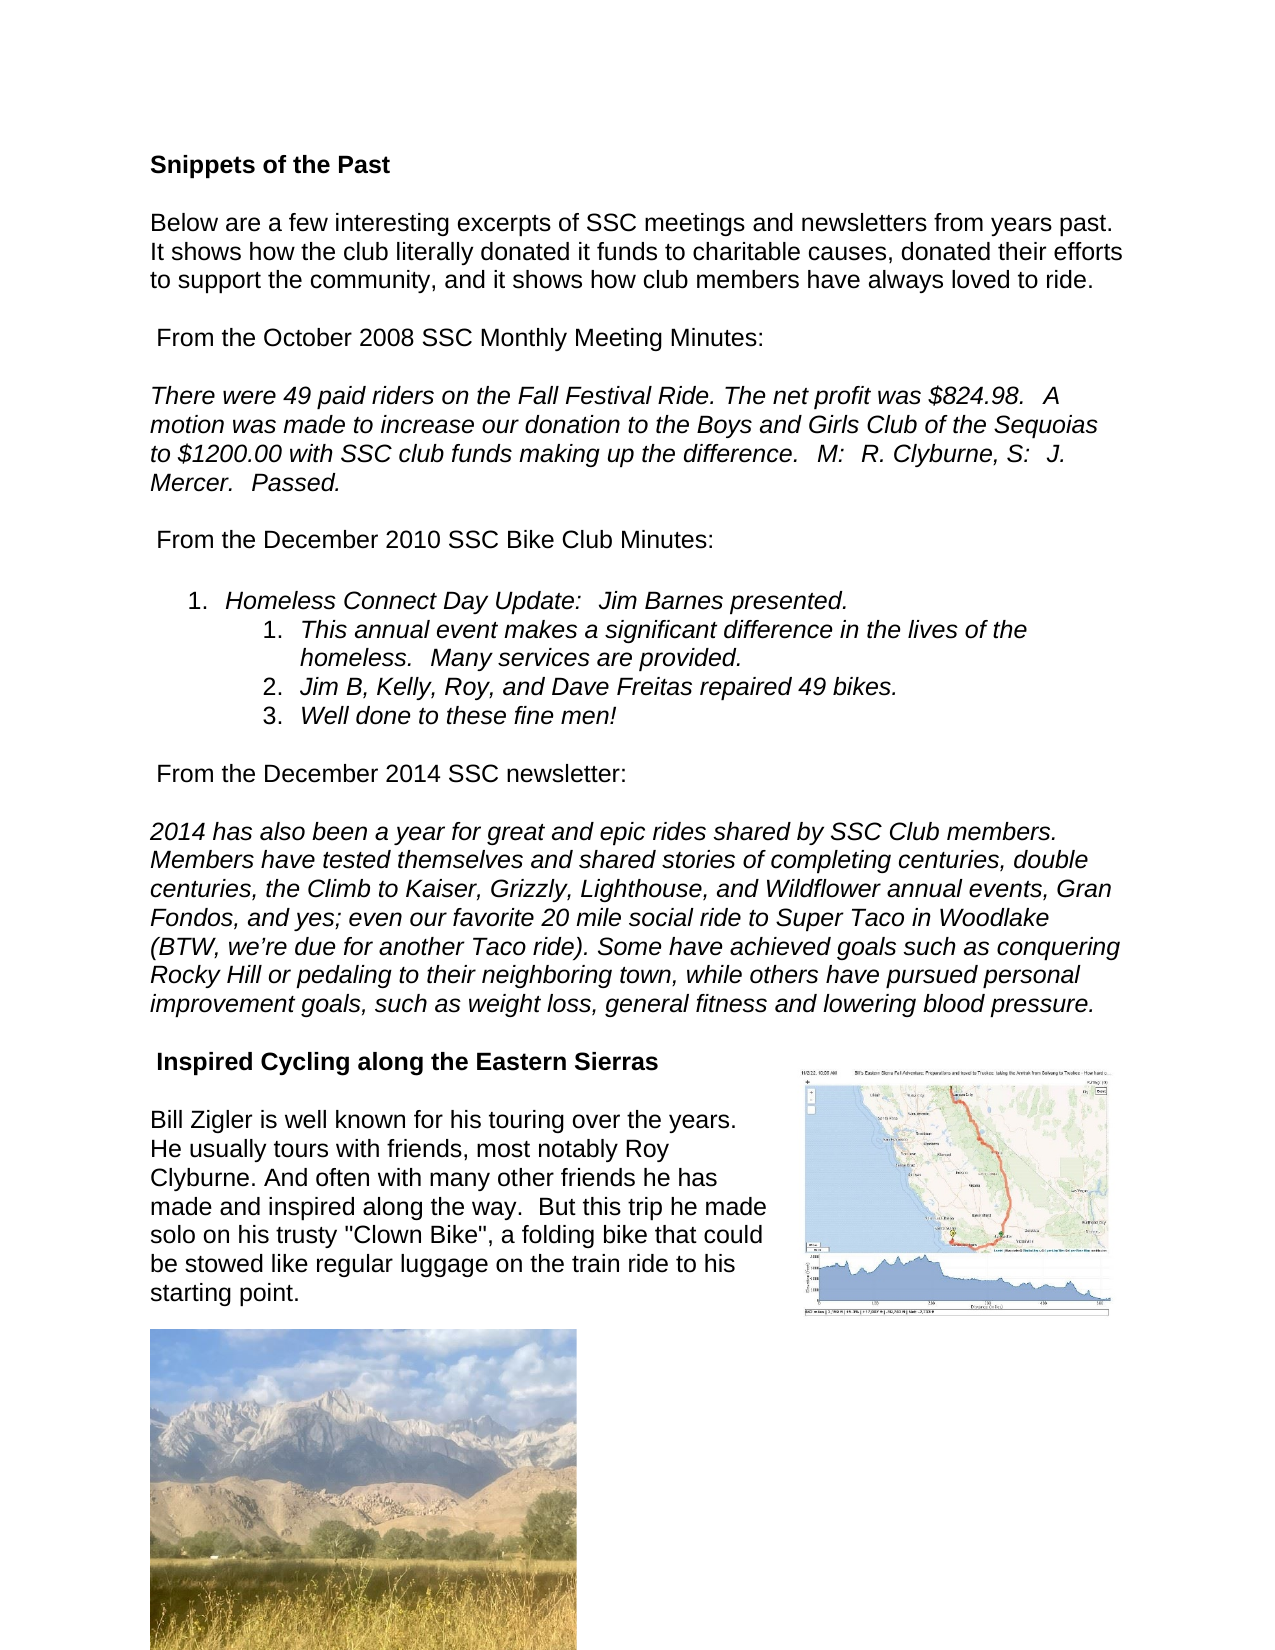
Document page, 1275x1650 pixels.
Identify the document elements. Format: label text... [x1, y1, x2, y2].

list Homeless Connect Day Update: Jim Barnes presented. [187, 586, 1125, 614]
text From the October 2008 SSC Monthly Meeting Minutes: [150, 323, 1125, 352]
text Snippets of the Past [150, 150, 1125, 179]
picture [150, 1329, 577, 1650]
text From the December 2010 SSC Bike Club Minutes: [150, 526, 1125, 554]
list Jim B, Kelly, Roy, and Dave Freitas repaired 49 bikes. [262, 672, 1125, 701]
picture [786, 1062, 1125, 1326]
text 2014 has also been a year for great and epic rides shared by SSC Club members. Members have tested themselves and shared stories of completing centuries, double centuries, the Climb to Kaiser, Grizzly, Lighthouse, and Wildflower annual events, Gran Fondos, and yes; even our favorite 20 mile social ride to Super Taco in Woodlake (BTW, we’re due for another Taco ride). Some have achieved goals such as conquering Rocky Hill or pedaling to their neighboring town, while others have pursued personal improvement goals, such as weight loss, general fitness and lowering blood pressure. [150, 817, 1125, 1018]
list Well done to these fine men! [262, 701, 1125, 729]
text Inspired Cycling along the Eastern Sierras [150, 1047, 1125, 1076]
text There were 49 paid riders on the Fall Festival Ride. The net profit was $824.98. A motion was made to increase our donation to the Boys and Girls Club of the Sequoias to $1200.00 with SSC club funds making up the difference. M: R. Clyburne, S: J. Mercer. Passed. [150, 381, 1125, 496]
text Bill Zigler is well known for his touring over the years. He usually tours with friends, most notably Roy Clyburne. And often with many other friends he has made and inspired along the way. But this trip he made solo on his trusty "Clown Bike", a folding bike that could be stowed like regular luggage on the train ride to his starting point. [150, 1105, 786, 1306]
text Below are a few interesting excerpts of SSC meetings and newsletters from years past. It shows how the club literally donated it funds to charitable causes, donated their efforts to support the community, and it shows how club members have always loved to ride. [150, 208, 1125, 294]
text From the December 2014 SSC newsletter: [150, 759, 1125, 788]
list This annual event makes a significant difference in the lives of the homeless. Many services are provided. [262, 614, 1125, 672]
